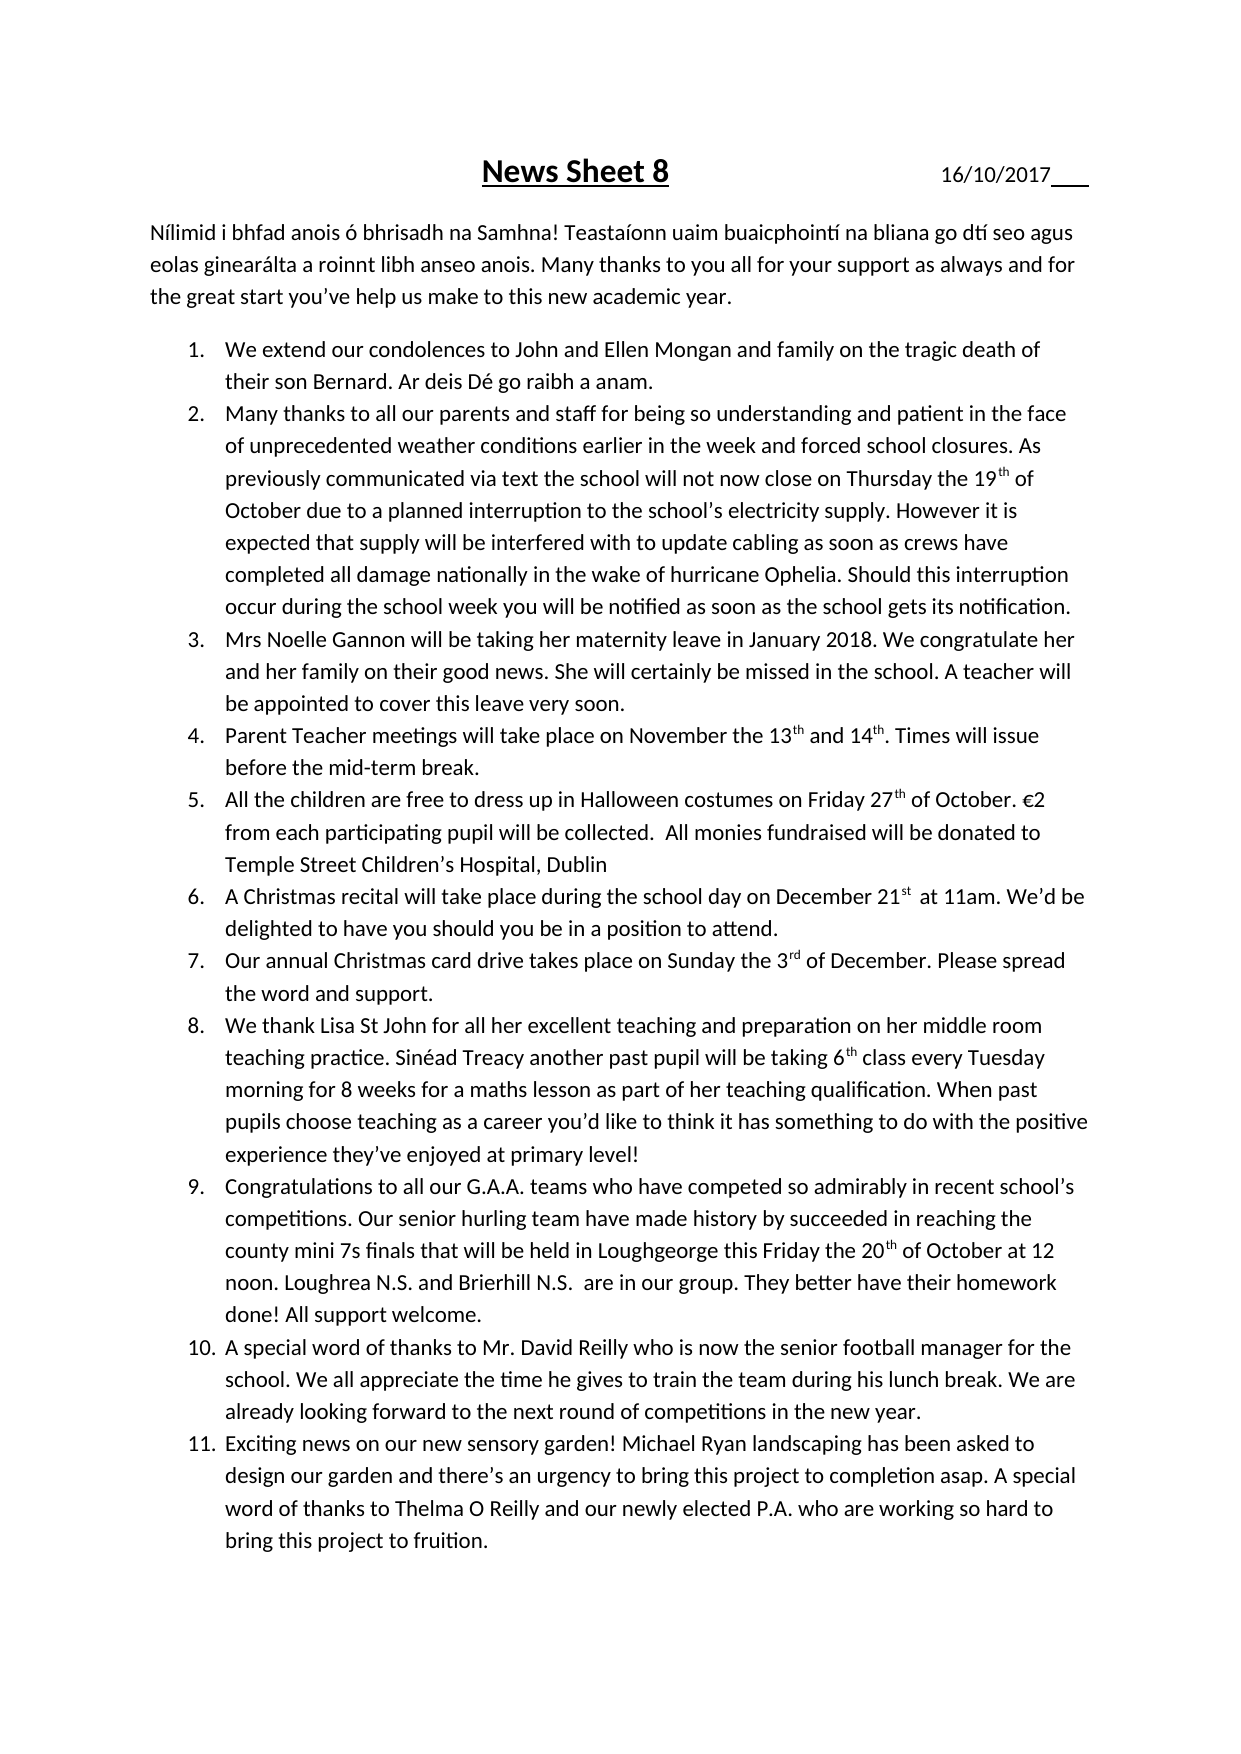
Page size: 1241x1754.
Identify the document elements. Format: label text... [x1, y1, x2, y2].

list Many thanks to all our parents and staff for being so understanding and patient in the face of unprecedented weather conditions earlier in the week and forced school closures. As previously communicated via text the school will not now close on Thursday the 19th of October due to a planned interruption to the school’s electricity supply. However it is expected that supply will be interfered with to update cabling as soon as crews have completed all damage nationally in the wake of hurricane Ophelia. Should this interruption occur during the school week you will be notified as soon as the school gets its notification. [187, 399, 1090, 621]
list We extend our condolences to John and Ellen Mongan and family on the tragic death of their son Bernard. Ar deis Dé go raibh a anam. [187, 335, 1090, 395]
text News Sheet 8 16/10/2017 [150, 150, 1090, 191]
list Exciting news on our new sensory garden! Michael Ryan landscaping has been asked to design our garden and there’s an urgency to bring this project to completion asap. A special word of thanks to Thelma O Reilly and our newly elected P.A. who are working so hard to bring this project to fruition. [187, 1429, 1090, 1554]
list All the children are free to dress up in Halloween costumes on Friday 27th of October. €2 from each participating pupil will be collected. All monies fundraised will be donated to Temple Street Children’s Hospital, Dublin [187, 786, 1090, 878]
list Parent Teacher meetings will take place on November the 13th and 14th. Times will issue before the mid-term break. [187, 721, 1090, 781]
list We thank Lisa St John for all her excellent teaching and preparation on her middle room teaching practice. Sinéad Treacy another past pupil will be taking 6th class every Tuesday morning for 8 weeks for a maths lesson as part of her teaching qualification. When past pupils choose teaching as a career you’d like to think it has something to do with the positive experience they’ve enjoyed at primary level! [187, 1011, 1090, 1168]
list Mrs Noelle Gannon will be taking her maternity leave in January 2018. We congratulate her and her family on their good news. She will certainly be missed in the school. A teacher will be appointed to cover this leave very soon. [187, 625, 1090, 717]
list A special word of thanks to Mr. David Reilly who is now the senior football manager for the school. We all appreciate the time he gives to train the team during his lunch break. We are already looking forward to the next round of competitions in the new year. [187, 1333, 1090, 1425]
text Nílimid i bhfad anois ó bhrisadh na Samhna! Teastaíonn uaim buaicphointí na bliana go dtí seo agus eolas ginearálta a roinnt libh anseo anois. Many thanks to you all for your support as always and for the great start you’ve help us make to this new academic year. [150, 218, 1090, 310]
list Congratulations to all our G.A.A. teams who have competed so admirably in recent school’s competitions. Our senior hurling team have made history by succeeded in reaching the county mini 7s finals that will be held in Loughgeorge this Friday the 20th of October at 12 noon. Loughrea N.S. and Brierhill N.S. are in our group. They better have their homework done! All support welcome. [187, 1172, 1090, 1329]
list A Christmas recital will take place during the school day on December 21st at 11am. We’d be delighted to have you should you be in a position to attend. [187, 882, 1090, 942]
list Our annual Christmas card drive takes place on Sunday the 3rd of December. Please spread the word and support. [187, 947, 1090, 1007]
